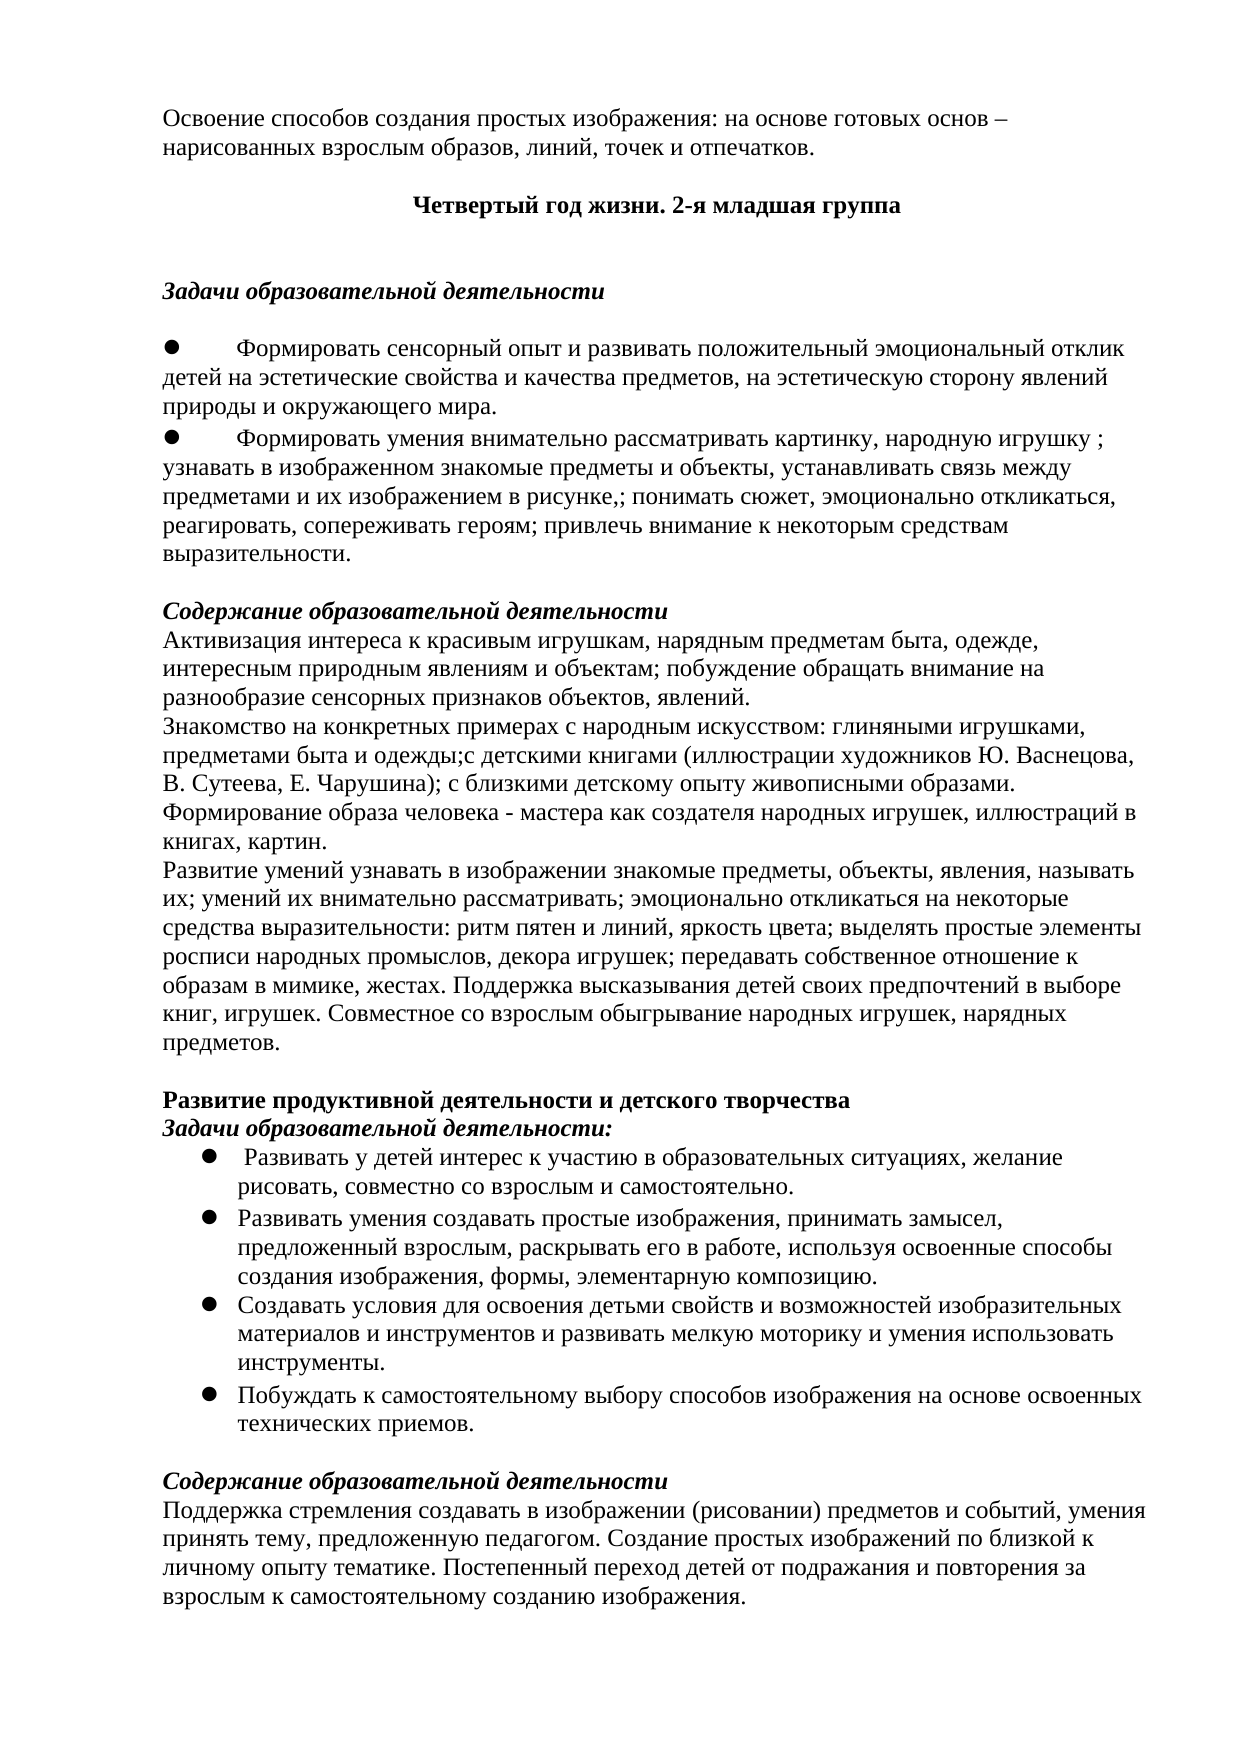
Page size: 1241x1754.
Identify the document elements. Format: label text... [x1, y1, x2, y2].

text Содержание образовательной деятельности [162, 1466, 1152, 1495]
text Активизация интереса к красивым игрушкам, нарядным предметам быта, одежде, интересным природным явлениям и объектам; побуждение обращать внимание на разнообразие сенсорных признаков объектов, явлений. [162, 625, 1152, 711]
text Задачи образовательной деятельности [162, 276, 1152, 305]
text Содержание образовательной деятельности [162, 596, 1152, 625]
list Формировать умения внимательно рассматривать картинку, народную игрушку ; узнавать в изображенном знакомые предметы и объекты, устанавливать связь между предметами и их изображением в рисунке,; понимать сюжет, эмоционально откликаться, реагировать, сопереживать героям; привлечь внимание к некоторым средствам выразительности. [162, 423, 1152, 567]
list Создавать условия для освоения детьми свойств и возможностей изобразительных материалов и инструментов и развивать мелкую моторику и умения использовать инструменты. [200, 1290, 1152, 1376]
text Поддержка стремления создавать в изображении (рисовании) предметов и событий, умения принять тему, предложенную педагогом. Создание простых изображений по близкой к личному опыту тематике. Постепенный переход детей от подражания и повторения за взрослым к самостоятельному созданию изображения. [162, 1495, 1152, 1610]
list Развивать умения создавать простые изображения, принимать замысел, предложенный взрослым, раскрывать его в работе, используя освоенные способы создания изображения, формы, элементарную композицию. [200, 1203, 1152, 1290]
text Развитие умений узнавать в изображении знакомые предметы, объекты, явления, называть их; умений их внимательно рассматривать; эмоционально откликаться на некоторые средства выразительности: ритм пятен и линий, яркость цвета; выделять простые элементы росписи народных промыслов, декора игрушек; передавать собственное отношение к образам в мимике, жестах. Поддержка высказывания детей своих предпочтений в выборе книг, игрушек. Совместное со взрослым обыгрывание народных игрушек, нарядных предметов. [162, 855, 1152, 1056]
text Знакомство на конкретных примерах с народным искусством: глиняными игрушками, предметами быта и одежды;с детскими книгами (иллюстрации художников Ю. Васнецова, В. Сутеева, Е. Чарушина); с близкими детскому опыту живописными образами. Формирование образа человека - мастера как создателя народных игрушек, иллюстраций в книгах, картин. [162, 711, 1152, 855]
list Побуждать к самостоятельному выбору способов изображения на основе освоенных технических приемов. [200, 1380, 1152, 1437]
text Развитие продуктивной деятельности и детского творчества [162, 1085, 1152, 1113]
list Развивать у детей интерес к участию в образовательных ситуациях, желание рисовать, совместно со взрослым и самостоятельно. [200, 1142, 1152, 1200]
text Освоение способов создания простых изображения: на основе готовых основ – нарисованных взрослым образов, линий, точек и отпечатков. [162, 103, 1152, 161]
text Четвертый год жизни. 2-я младшая группа [162, 190, 1152, 218]
text Задачи образовательной деятельности: [162, 1113, 1152, 1142]
list Формировать сенсорный опыт и развивать положительный эмоциональный отклик детей на эстетические свойства и качества предметов, на эстетическую сторону явлений природы и окружающего мира. [162, 333, 1152, 420]
